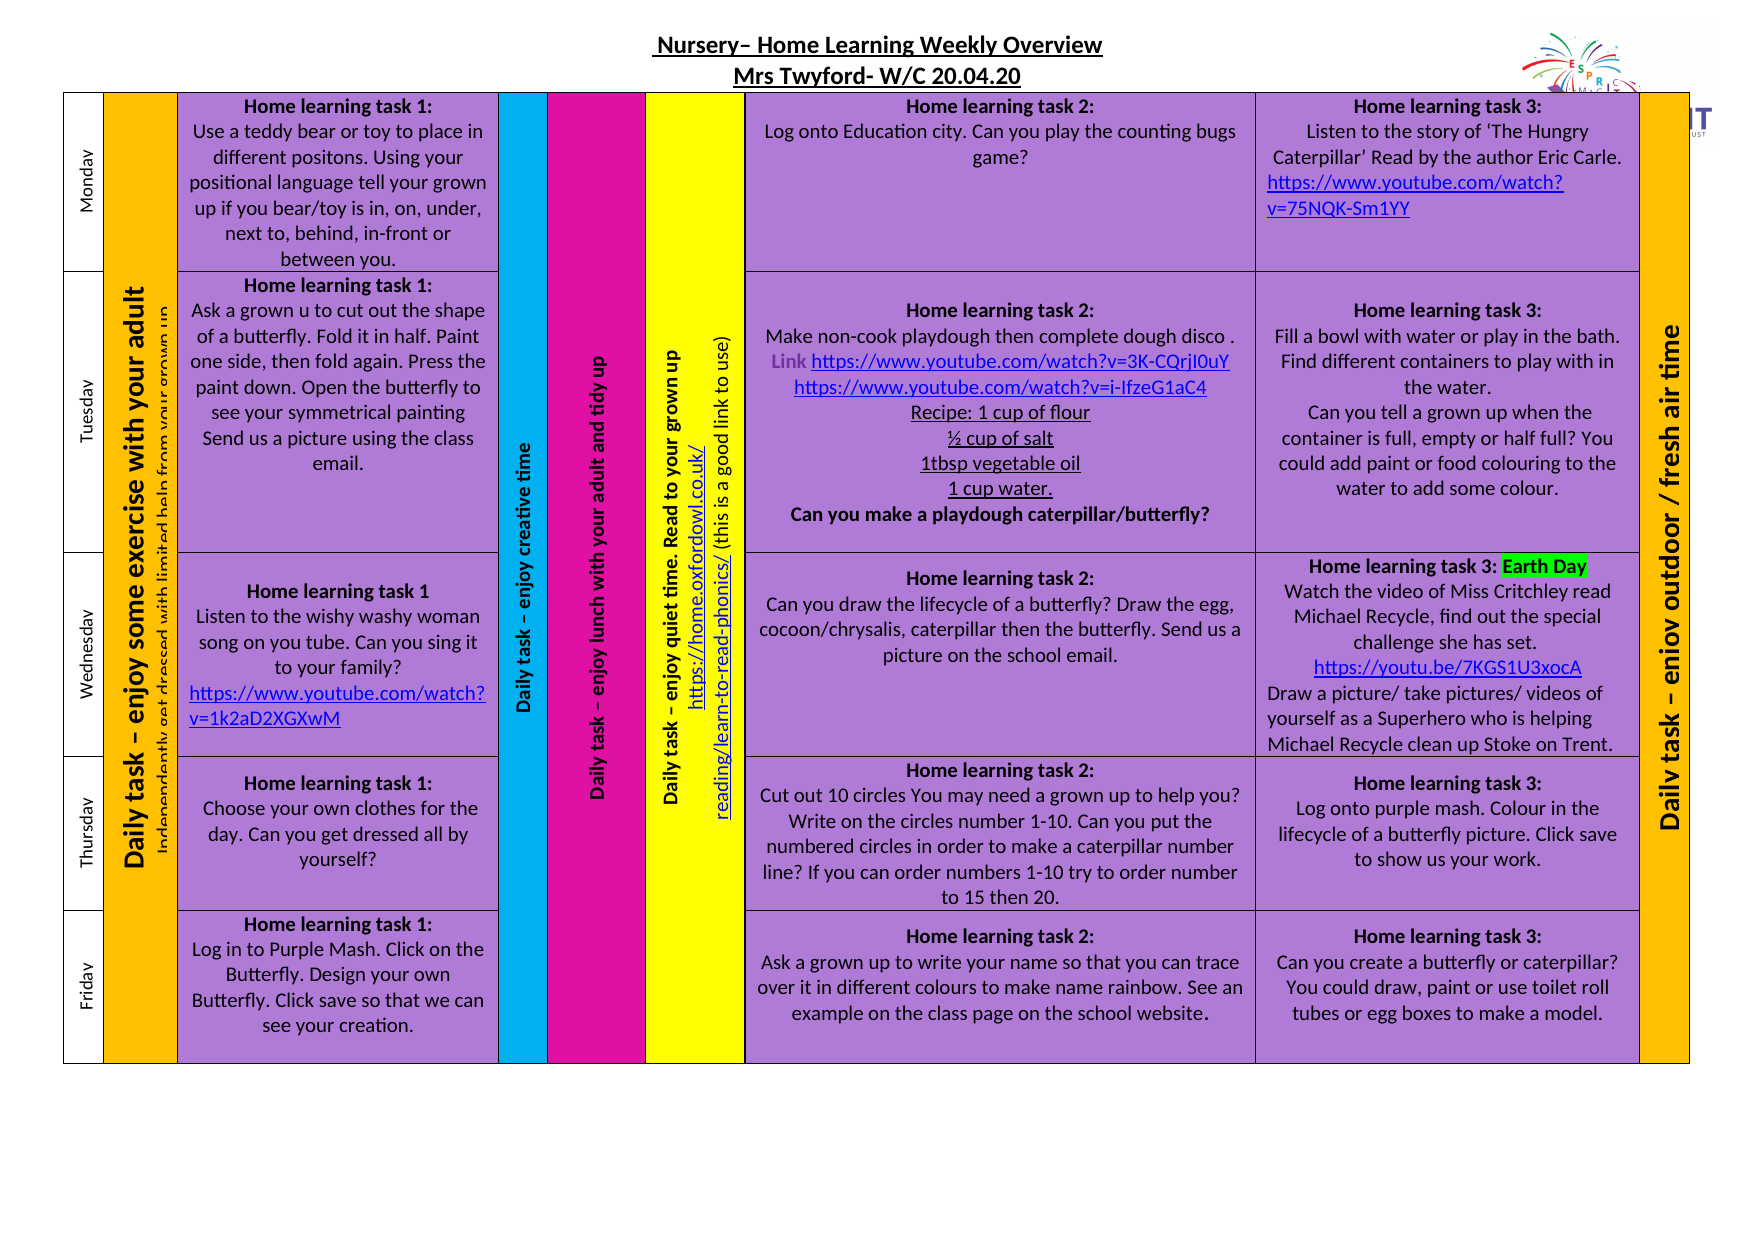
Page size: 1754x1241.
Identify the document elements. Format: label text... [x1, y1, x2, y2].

table_cell Home learning task 1: Choose your own clothes for the day. Can you get dressed all by yourself? [178, 757, 498, 910]
table_cell Home learning task 2: Cut out 10 circles You may need a grown up to help you? Write on the circles number 1-10. Can you put the numbered circles in order to make a caterpillar number line? If you can order numbers 1-10 try to order number to 15 then 20. [746, 757, 1255, 910]
table_cell Wednesday [64, 553, 103, 756]
table_cell Thursday [64, 757, 103, 910]
table_header Daily task – enjoy creative time [499, 93, 547, 1063]
table_cell Tuesday [64, 272, 103, 552]
table_cell Home learning task 3: Can you create a butterfly or caterpillar? You could draw, paint or use toilet roll tubes or egg boxes to make a model. [1256, 911, 1639, 1063]
table_header Daily task – enjoy lunch with your adult and tidy up [548, 93, 645, 1063]
picture [1521, 21, 1714, 150]
table_cell Home learning task 1 Listen to the wishy washy woman song on you tube. Can you sing it to your family? https://www.youtube.com/watch?v=1k2aD2XGXwM [178, 553, 498, 756]
table_cell Home learning task 1: Ask a grown u to cut out the shape of a butterfly. Fold it in half. Paint one side, then fold again. Press the paint down. Open the butterfly to see your symmetrical painting Send us a picture using the class email. [178, 272, 498, 552]
table_cell Home learning task 1: Log in to Purple Mash. Click on the Butterfly. Design your own Butterfly. Click save so that we can see your creation. [178, 911, 498, 1063]
table_header Daily task – enjoy outdoor / fresh air time [1640, 93, 1689, 1063]
table_header Daily task – enjoy quiet time. Read to your grown up https://home.oxfordowl.co.uk/ reading/learn-to-read-phonics/ (this is a good link to use) [646, 93, 744, 1063]
table_header Daily task – enjoy some exercise with your adult Independently get dressed with limited help from your grown up. [104, 93, 177, 1063]
table_header Monday [64, 93, 103, 271]
table_header Home learning task 1: Use a teddy bear or toy to place in different positons. Using your positional language tell your grown up if you bear/toy is in, on, under, next to, behind, in-front or between you. [178, 93, 498, 271]
table_header Home learning task 2: Log onto Education city. Can you play the counting bugs game? [746, 93, 1255, 271]
table_cell Friday [64, 911, 103, 1063]
table_cell Home learning task 3: Fill a bowl with water or play in the bath. Find different containers to play with in the water. Can you tell a grown up when the container is full, empty or half full? You could add paint or food colouring to the water to add some colour. [1256, 272, 1639, 552]
table_cell Home learning task 3: Earth Day Watch the video of Miss Critchley read Michael Recycle, find out the special challenge she has set. https://youtu.be/7KGS1U3xocA Draw a picture/ take pictures/ videos of yourself as a Superhero who is helping Michael Recycle clean up Stoke on Trent. [1256, 553, 1639, 756]
table_cell Home learning task 2: Ask a grown up to write your name so that you can trace over it in different colours to make name rainbow. See an example on the class page on the school website. [746, 911, 1255, 1063]
table_cell Home learning task 2: Can you draw the lifecycle of a butterfly? Draw the egg, cocoon/chrysalis, caterpillar then the butterfly. Send us a picture on the school email. [746, 553, 1255, 756]
table_cell Home learning task 2: Make non-cook playdough then complete dough disco . Link https://www.youtube.com/watch?v=3K-CQrjI0uY https://www.youtube.com/watch?v=i-IfzeG1aC4 Recipe: 1 cup of flour ½ cup of salt 1tbsp vegetable oil 1 cup water. Can you make a playdough caterpillar/butterfly? [746, 272, 1255, 552]
table_cell Home learning task 3: Log onto purple mash. Colour in the lifecycle of a butterfly picture. Click save to show us your work. [1256, 757, 1639, 910]
table_header Home learning task 3: Listen to the story of ‘The Hungry Caterpillar’ Read by the author Eric Carle. https://www.youtube.com/watch?v=75NQK-Sm1YY [1256, 93, 1639, 271]
